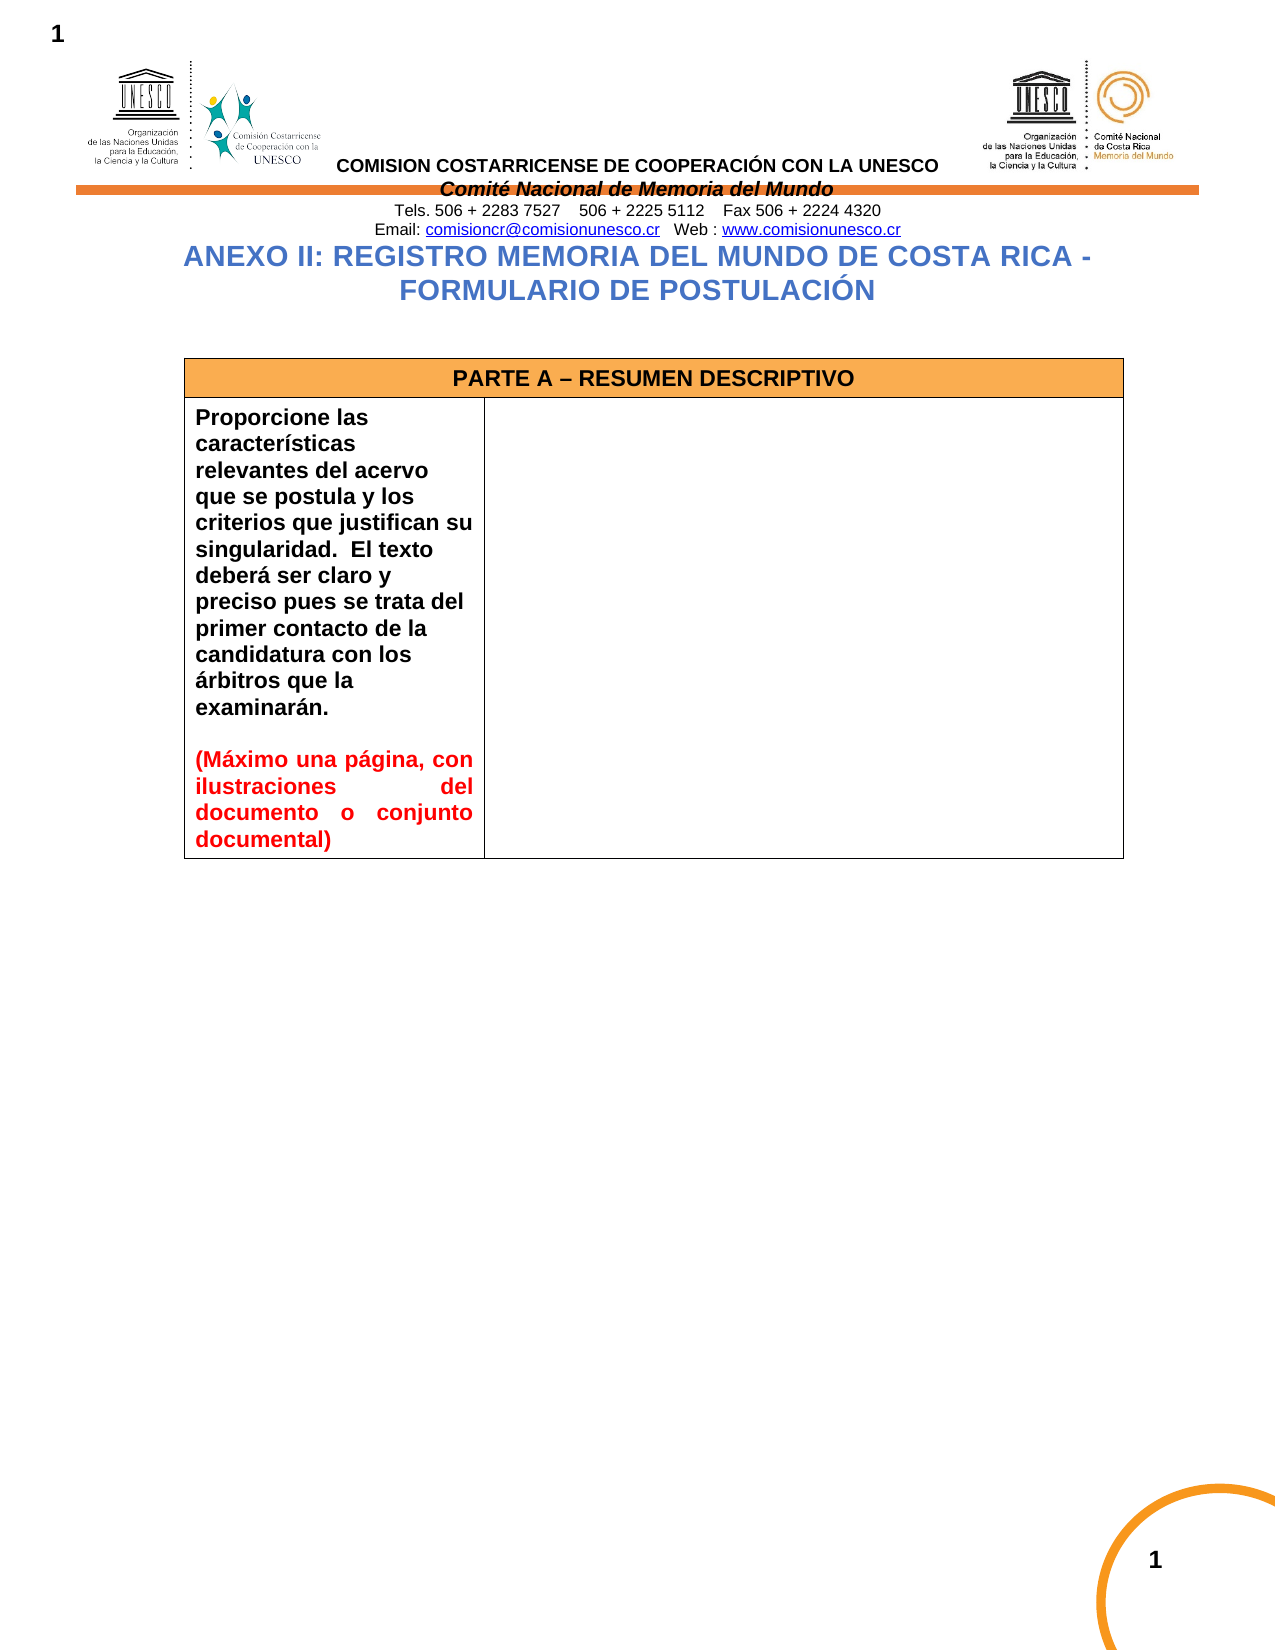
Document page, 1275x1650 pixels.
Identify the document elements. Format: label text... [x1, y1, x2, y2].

table_cell Proporcione las características relevantes del acervo que se postula y los criterios que justifican su singularidad. El texto deberá ser claro y preciso pues se trata del primer contacto de la candidatura con los árbitros que la examinarán. (Máximo una página, con ilustraciones del documento o conjunto documental) [185, 398, 484, 858]
table_cell [485, 398, 1123, 858]
subtitle ANEXO II: REGISTRO MEMORIA DEL MUNDO DE COSTA RICa - FORMULARIO DE POSTULACIÓN [177, 239, 1098, 306]
picture [965, 57, 1191, 176]
table_header PARTE A – RESUMEN DESCRIPTIVO [185, 359, 1123, 397]
picture [82, 56, 327, 175]
